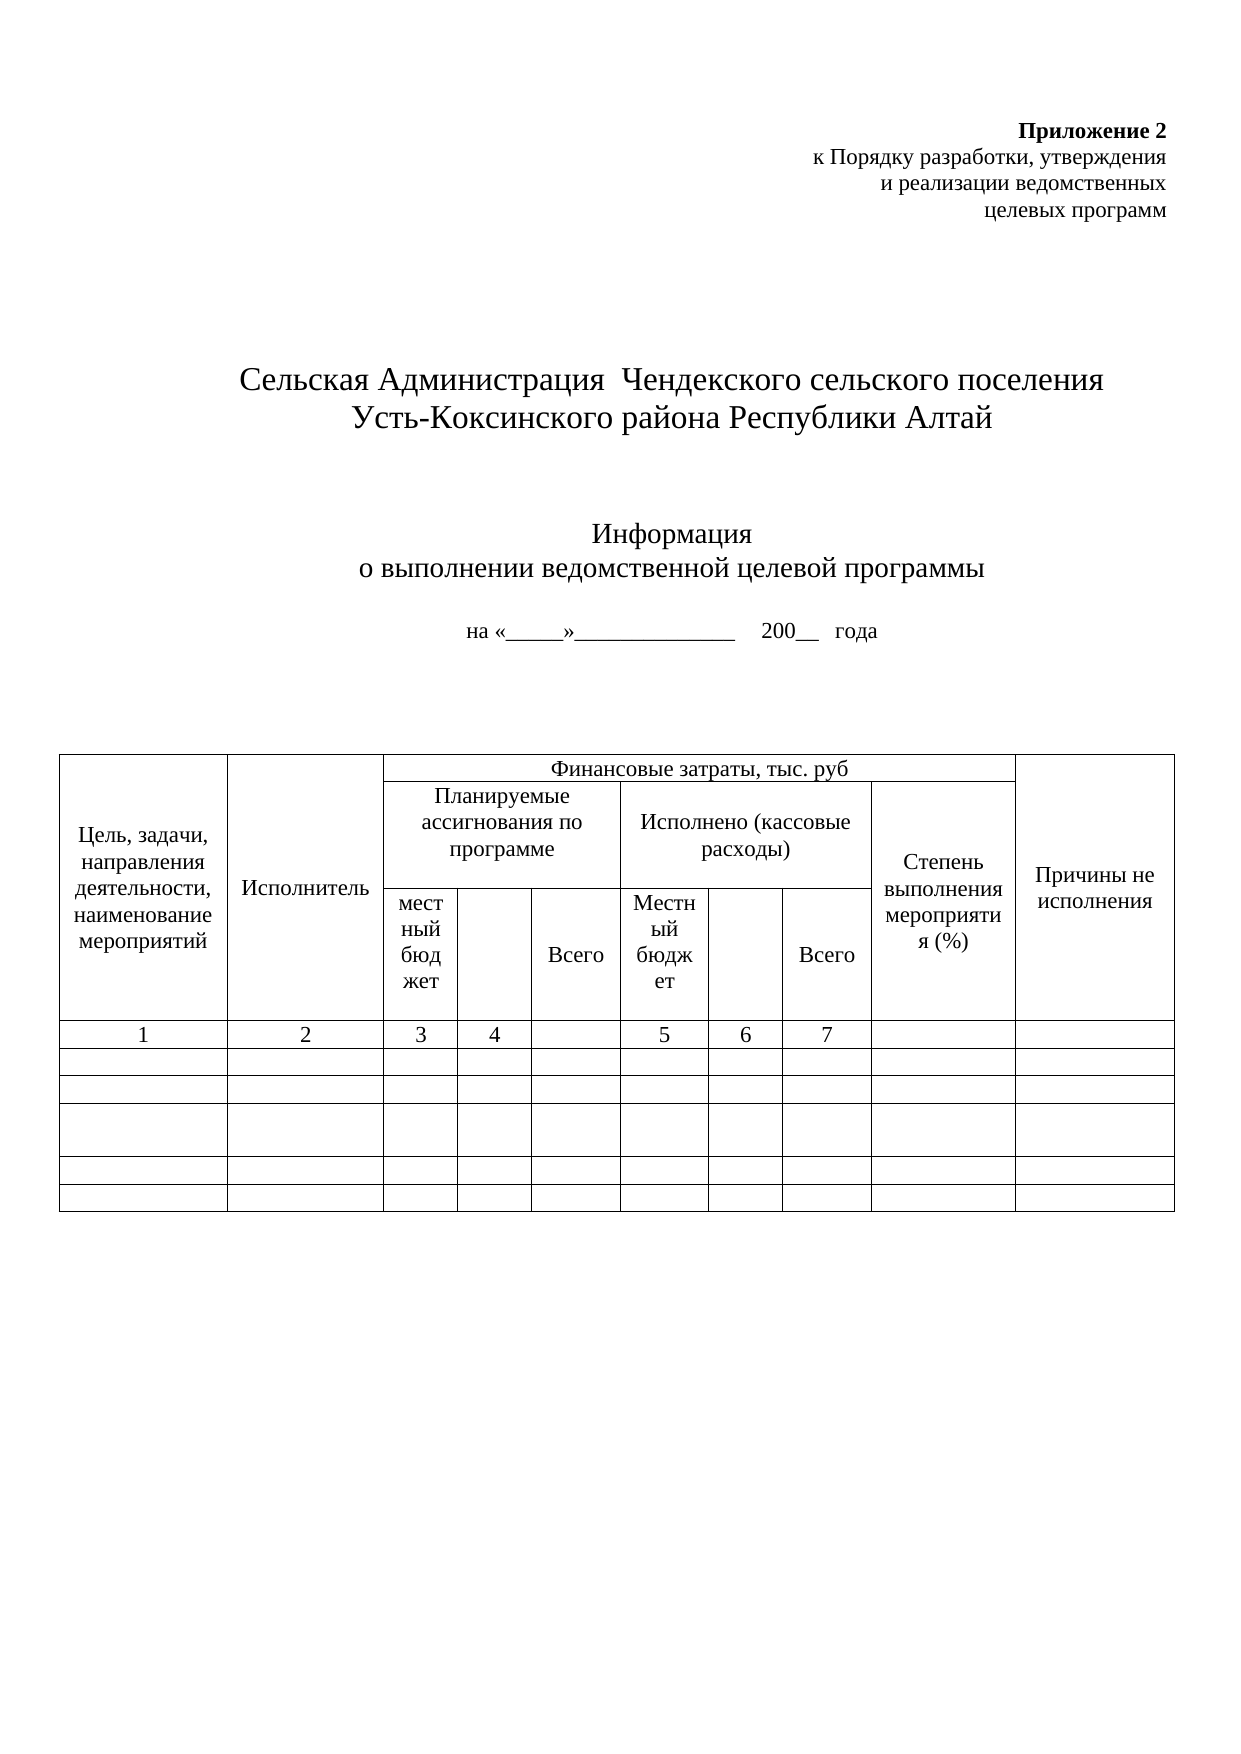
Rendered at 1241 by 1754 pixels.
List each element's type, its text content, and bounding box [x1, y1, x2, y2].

table_header Цель, задачи, направления деятельности, наименование мероприятий [60, 755, 227, 1020]
text о выполнении ведомственной целевой программы [177, 550, 1167, 583]
table_cell [228, 1076, 383, 1102]
table_header Исполнитель [228, 755, 383, 1020]
text Сельская Администрация Чендекского сельского поселения [177, 359, 1167, 397]
table_cell 4 [458, 1021, 531, 1048]
table_cell [458, 1157, 531, 1184]
table_cell [458, 1049, 531, 1075]
text Информация [177, 516, 1167, 550]
table_cell [458, 1104, 531, 1156]
table_cell 1 [60, 1021, 227, 1048]
table_cell [1016, 1157, 1174, 1184]
table_cell [872, 1185, 1015, 1211]
table_cell [384, 1076, 457, 1102]
table_cell [532, 1049, 620, 1075]
table_cell [783, 1049, 871, 1075]
table_cell [872, 1021, 1015, 1048]
table_cell 5 [621, 1021, 708, 1048]
table_cell [872, 1076, 1015, 1102]
table_cell [384, 1104, 457, 1156]
text на «_____»______________ 200__ года [177, 617, 1167, 643]
table_cell [1016, 1185, 1174, 1211]
table_cell [621, 1157, 708, 1184]
table_cell [872, 1104, 1015, 1156]
table_cell [60, 1104, 227, 1156]
table_cell [709, 1185, 782, 1211]
table_cell 3 [384, 1021, 457, 1048]
table_cell [621, 1049, 708, 1075]
table_cell [783, 1076, 871, 1102]
table_cell [228, 1104, 383, 1156]
table_cell местный бюджет [384, 889, 457, 1020]
table_cell [872, 1049, 1015, 1075]
table_cell [532, 1076, 620, 1102]
table_cell [621, 1104, 708, 1156]
table_cell [709, 1104, 782, 1156]
table_header Причины не исполнения [1016, 755, 1174, 1020]
text и реализации ведомственных [177, 169, 1167, 196]
table_cell [458, 1185, 531, 1211]
table_cell Степень выполнения мероприятия (%) [872, 782, 1015, 1020]
table_cell [532, 1185, 620, 1211]
table_cell [60, 1157, 227, 1184]
text Усть-Коксинского района Республики Алтай [177, 397, 1167, 436]
table_cell [872, 1157, 1015, 1184]
table_cell [384, 1157, 457, 1184]
table_cell [532, 1021, 620, 1048]
text целевых программ [177, 196, 1167, 222]
table_cell 2 [228, 1021, 383, 1048]
table_cell Всего [783, 889, 871, 1020]
table_cell [621, 1076, 708, 1102]
table_cell [458, 1076, 531, 1102]
table_cell [1016, 1049, 1174, 1075]
table_cell [532, 1104, 620, 1156]
table_header Финансовые затраты, тыс. руб [384, 755, 1015, 781]
table_cell [709, 1076, 782, 1102]
table_cell [783, 1157, 871, 1184]
table_cell [1016, 1076, 1174, 1102]
table_cell [783, 1104, 871, 1156]
table_cell 6 [709, 1021, 782, 1048]
table_cell [384, 1049, 457, 1075]
table_cell Исполнено (кассовые расходы) [621, 782, 871, 887]
table_cell Всего [532, 889, 620, 1020]
table_cell [60, 1185, 227, 1211]
table_cell [1016, 1021, 1174, 1048]
table_cell Местный бюджет [621, 889, 708, 1020]
table_cell [532, 1157, 620, 1184]
table_cell [783, 1185, 871, 1211]
table_cell [384, 1185, 457, 1211]
table_cell [621, 1185, 708, 1211]
text Приложение 2 [177, 117, 1167, 143]
table_cell [60, 1049, 227, 1075]
table_cell [228, 1157, 383, 1184]
table_cell [228, 1049, 383, 1075]
table_cell [709, 1049, 782, 1075]
text к Порядку разработки, утверждения [177, 143, 1167, 169]
table_cell [709, 889, 782, 1020]
table_cell [709, 1157, 782, 1184]
table_cell [60, 1076, 227, 1102]
table_cell Планируемые ассигнования по программе [384, 782, 620, 887]
table_cell [458, 889, 531, 1020]
table_cell [1016, 1104, 1174, 1156]
table_cell 7 [783, 1021, 871, 1048]
table_cell [228, 1185, 383, 1211]
